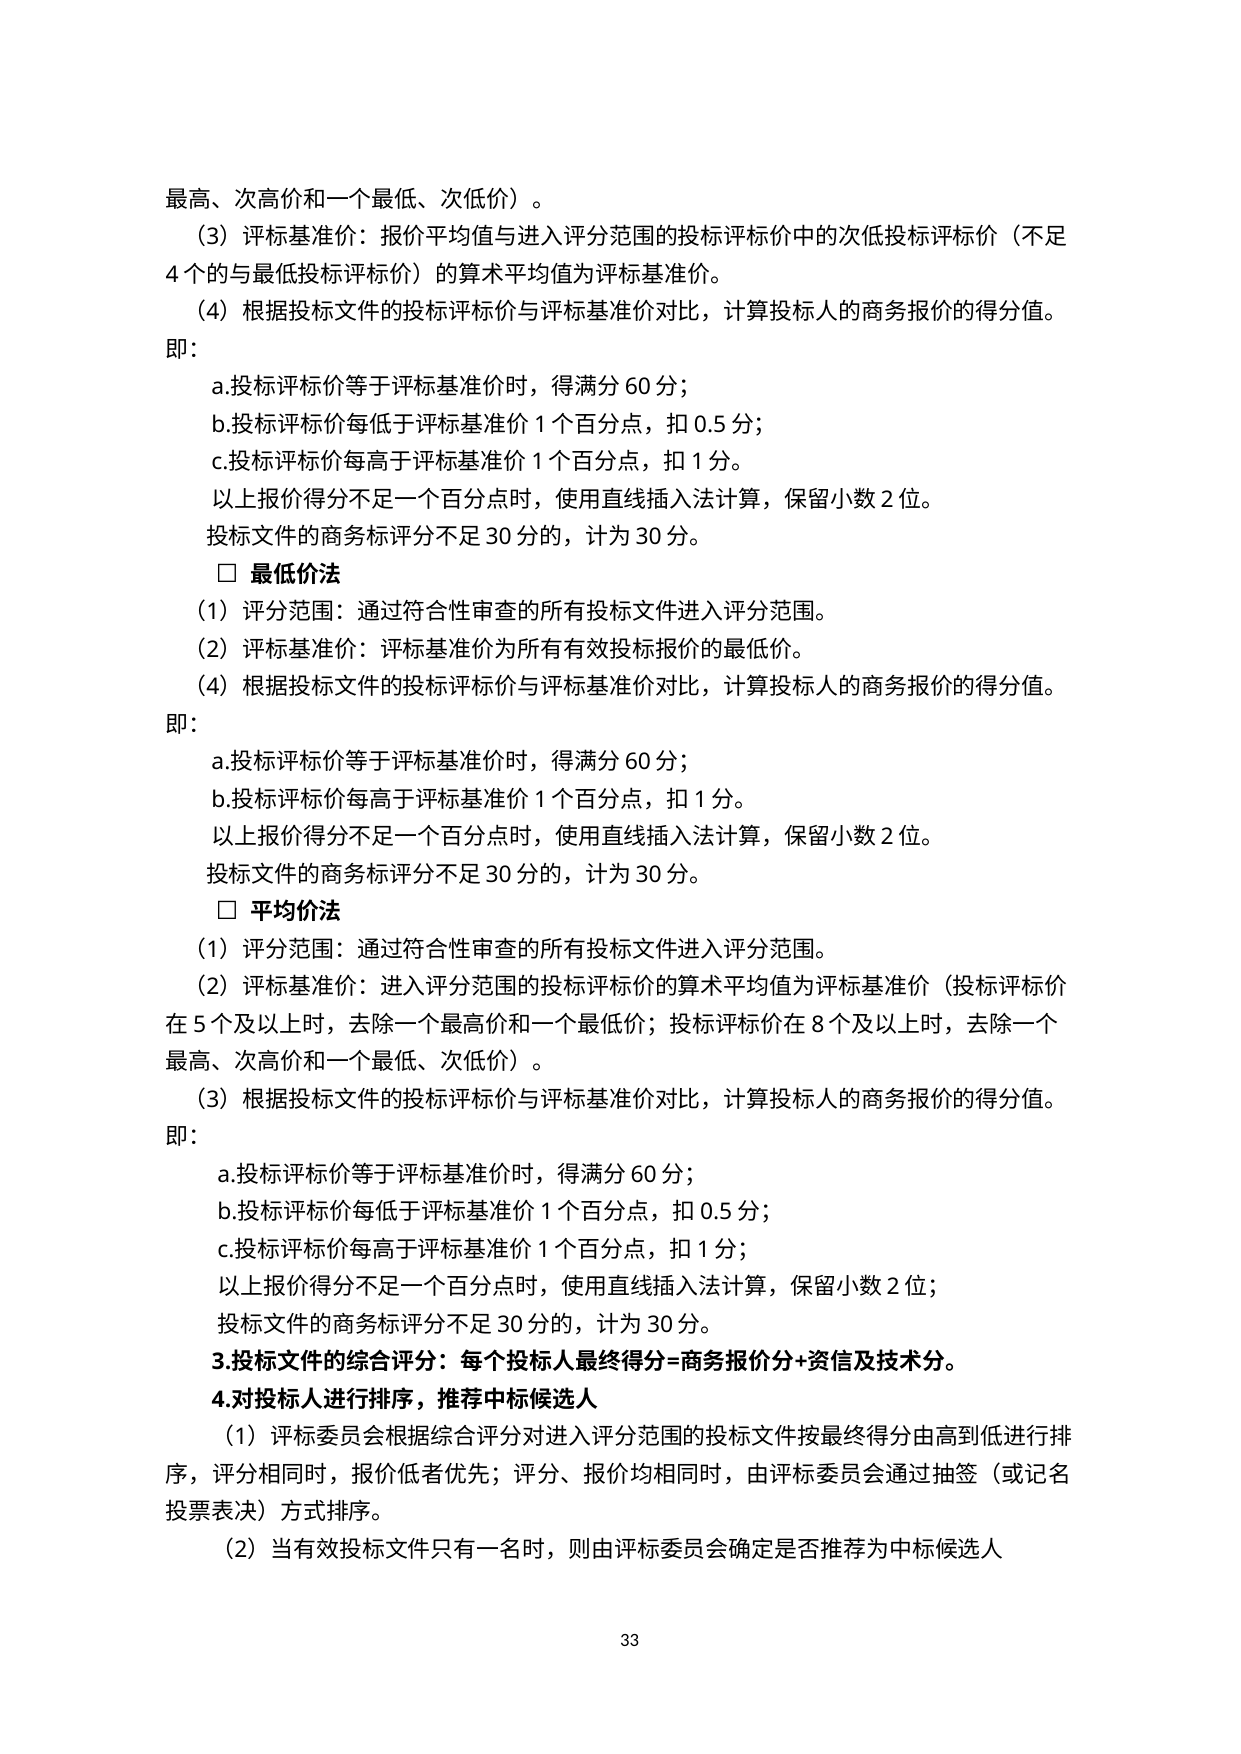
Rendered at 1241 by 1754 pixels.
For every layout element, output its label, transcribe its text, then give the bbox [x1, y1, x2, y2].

text （1）评标委员会根据综合评分对进入评分范围的投标文件按最终得分由高到低进行排序，评分相同时，报价低者优先；评分、报价均相同时，由评标委员会通过抽签（或记名投票表决）方式排序。 [165, 1415, 1075, 1527]
text 以上报价得分不足一个百分点时，使用直线插入法计算，保留小数2位； [165, 1265, 1075, 1302]
text （3）根据投标文件的投标评标价与评标基准价对比，计算投标人的商务报价的得分值。即： [165, 1077, 1075, 1152]
text b.投标评标价每低于评标基准价1个百分点，扣0.5分； [165, 1190, 1075, 1227]
text c.投标评标价每高于评标基准价1个百分点，扣1分； [165, 1227, 1075, 1265]
text （2）评标基准价：评标基准价为所有有效投标报价的最低价。 [165, 627, 1075, 665]
text a.投标评标价等于评标基准价时，得满分60分； [165, 365, 1075, 402]
text （4）根据投标文件的投标评标价与评标基准价对比，计算投标人的商务报价的得分值。即： [165, 665, 1075, 740]
text a.投标评标价等于评标基准价时，得满分60分； [165, 1152, 1075, 1190]
text 最低价法 [165, 552, 1075, 590]
text （3）评标基准价：报价平均值与进入评分范围的投标评标价中的次低投标评标价（不足4个的与最低投标评标价）的算术平均值为评标基准价。 [165, 215, 1075, 290]
text 以上报价得分不足一个百分点时，使用直线插入法计算，保留小数2位。 [165, 477, 1075, 515]
text b.投标评标价每高于评标基准价1个百分点，扣1分。 [165, 777, 1075, 815]
text （2）评标基准价：进入评分范围的投标评标价的算术平均值为评标基准价（投标评标价在5个及以上时，去除一个最高价和一个最低价；投标评标价在8个及以上时，去除一个最高、次高价和一个最低、次低价）。 [165, 965, 1075, 1077]
text （1）评分范围：通过符合性审查的所有投标文件进入评分范围。 [165, 927, 1075, 965]
text 平均价法 [165, 890, 1075, 927]
text 投标文件的商务标评分不足30分的，计为30分。 [165, 515, 1075, 552]
text 投标文件的商务标评分不足30分的，计为30分。 [165, 852, 1075, 890]
text a.投标评标价等于评标基准价时，得满分60分； [165, 740, 1075, 777]
text 4.对投标人进行排序，推荐中标候选人 [165, 1377, 1075, 1415]
text 3.投标文件的综合评分：每个投标人最终得分=商务报价分+资信及技术分。 [165, 1340, 1075, 1377]
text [165, 177, 1075, 215]
text c.投标评标价每高于评标基准价1个百分点，扣1分。 [165, 440, 1075, 477]
text 投标文件的商务标评分不足30分的，计为30分。 [165, 1302, 1075, 1340]
text （4）根据投标文件的投标评标价与评标基准价对比，计算投标人的商务报价的得分值。即： [165, 290, 1075, 365]
text b.投标评标价每低于评标基准价1个百分点，扣0.5分； [165, 402, 1075, 440]
text 以上报价得分不足一个百分点时，使用直线插入法计算，保留小数2位。 [165, 815, 1075, 852]
text （2）当有效投标文件只有一名时，则由评标委员会确定是否推荐为中标候选人 [165, 1527, 1075, 1565]
text （1）评分范围：通过符合性审查的所有投标文件进入评分范围。 [165, 590, 1075, 627]
